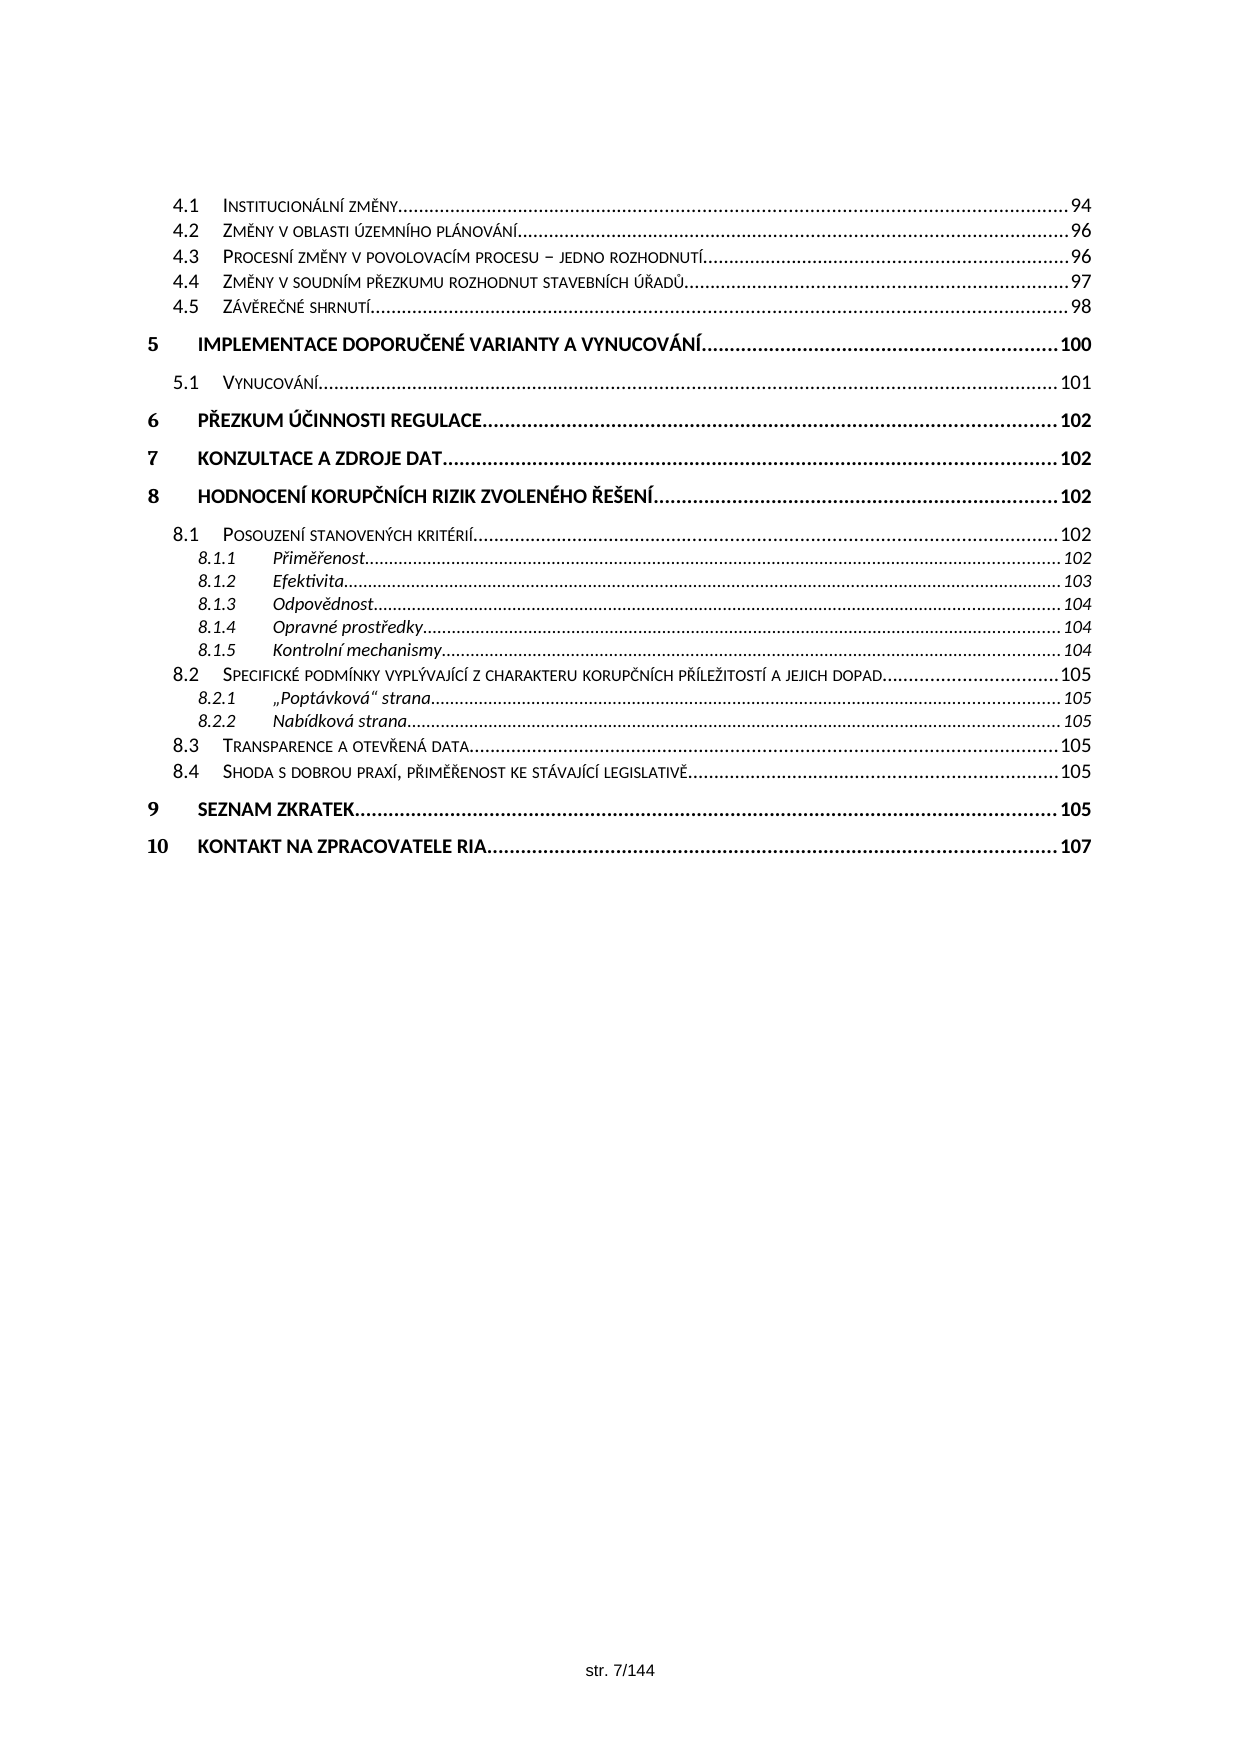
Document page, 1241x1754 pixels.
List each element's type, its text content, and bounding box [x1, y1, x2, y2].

text 4.5 Závěrečné shrnutí 98 [173, 294, 1092, 319]
text 8.1.4 Opravné prostředky 104 [198, 615, 1092, 638]
text 4.4 Změny v soudním přezkumu rozhodnut stavebních úřadů 97 [173, 268, 1092, 294]
text 8.1 Posouzení stanovených kritérií 102 [173, 521, 1092, 547]
text 9 Seznam zkratek 105 [148, 796, 1092, 821]
text 8.1.3 Odpovědnost 104 [198, 592, 1092, 615]
text 10 Kontakt na zpracovatele RIA 107 [148, 834, 1092, 859]
text 8.1.5 Kontrolní mechanismy 104 [198, 638, 1092, 661]
text 5 Implementace doporučené varianty a vynucování 100 [148, 332, 1092, 357]
text 4.3 Procesní změny v povolovacím procesu – jedno rozhodnutí 96 [173, 243, 1092, 268]
text 8.4 Shoda s dobrou praxí, přiměřenost ke stávající legislativě 105 [173, 758, 1092, 783]
text 6 Přezkum účinnosti regulace 102 [148, 407, 1092, 433]
text 5.1 Vynucování 101 [173, 369, 1092, 395]
text 8.2 Specifické podmínky vyplývající z charakteru korupčních příležitostí a jejich dopad 105 [173, 661, 1092, 687]
text 8.3 Transparence a otevřená data 105 [173, 732, 1092, 758]
text 7 Konzultace a zdroje dat 102 [148, 445, 1092, 471]
text 8.2.2 Nabídková strana 105 [198, 709, 1092, 732]
text 4.2 Změny v oblasti územního plánování 96 [173, 217, 1092, 243]
text 8 Hodnocení korupčních rizik zvoleného řešení 102 [148, 483, 1092, 509]
text 4.1 Institucionální změny 94 [173, 192, 1092, 217]
text 8.1.1 Přiměřenost 102 [198, 547, 1092, 569]
text 8.2.1 „Poptávková“ strana 105 [198, 687, 1092, 709]
text 8.1.2 Efektivita 103 [198, 569, 1092, 592]
